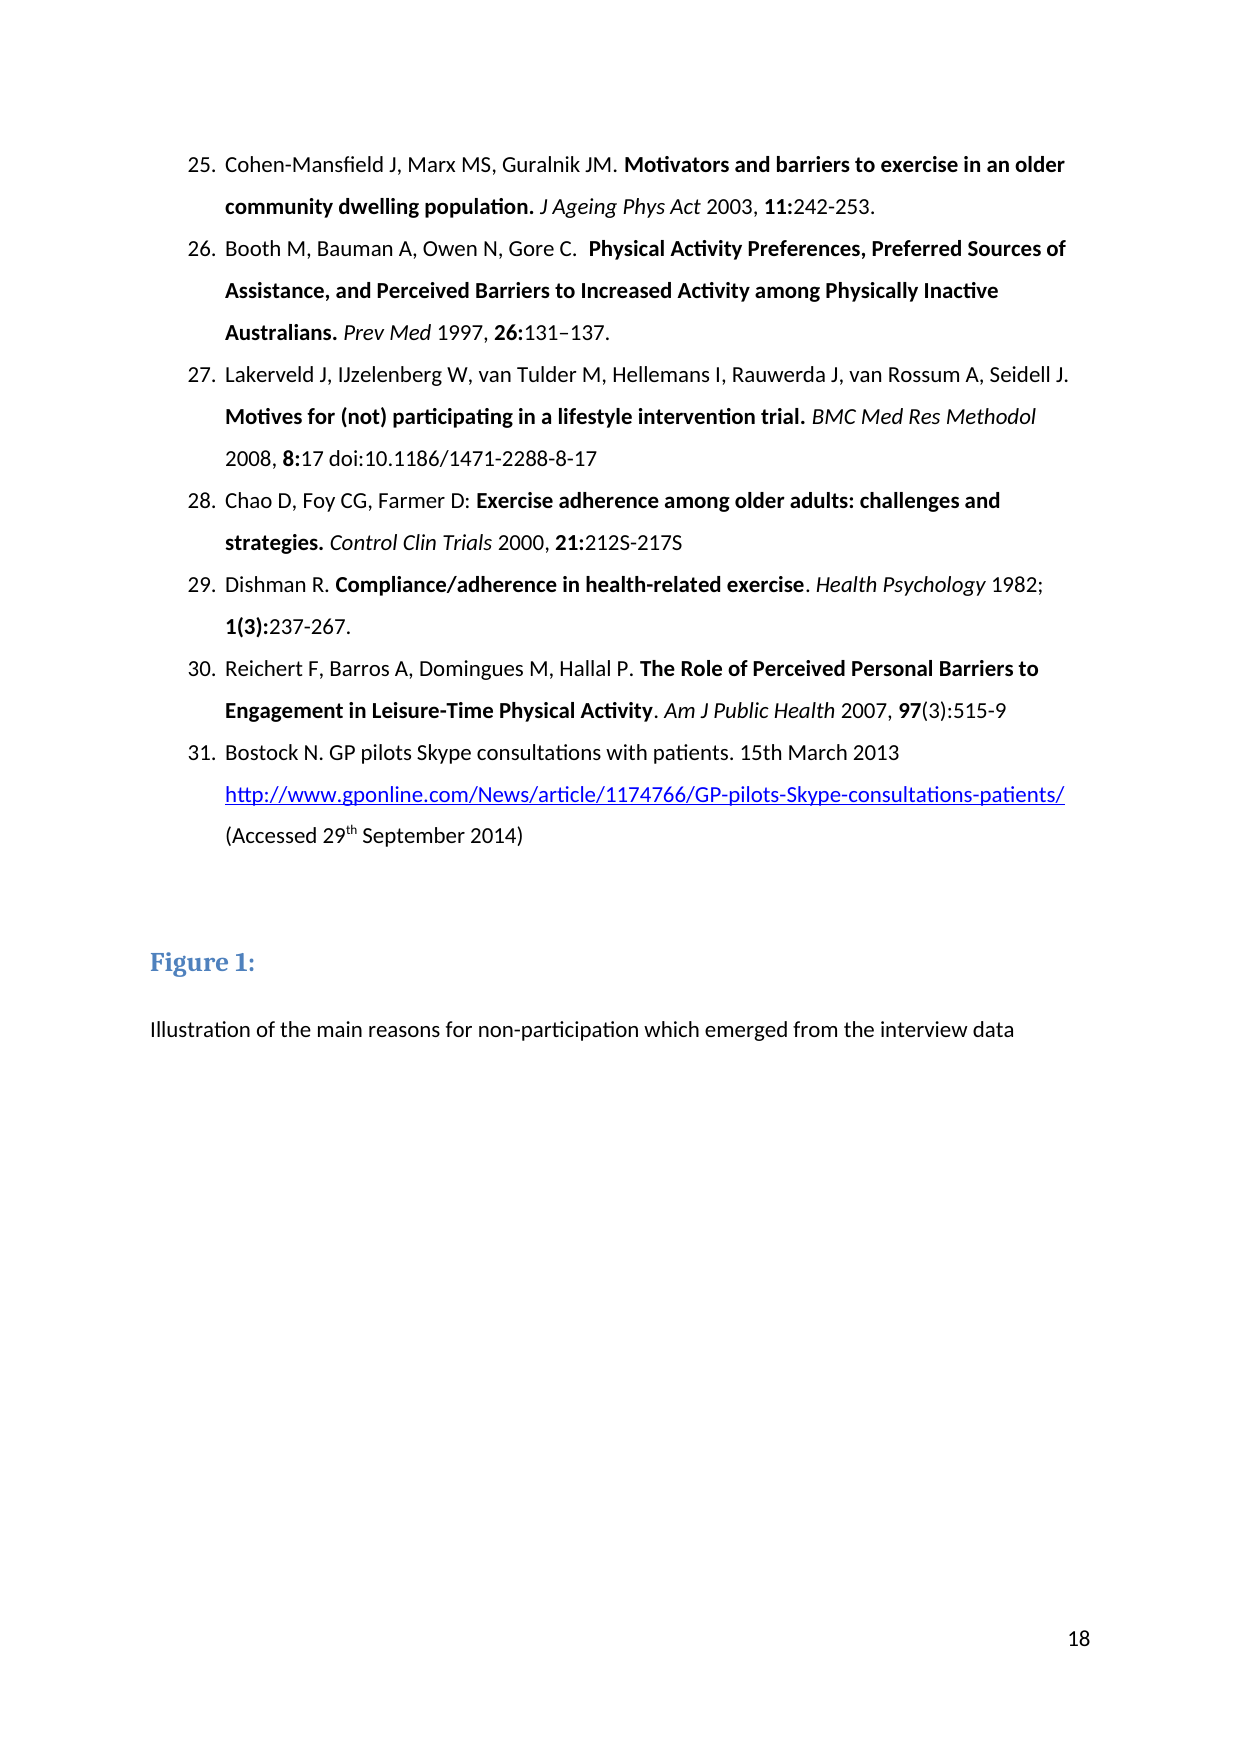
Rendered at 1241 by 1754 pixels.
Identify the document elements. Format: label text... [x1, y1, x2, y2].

text Illustration of the main reasons for non-participation which emerged from the interview data [150, 1015, 1090, 1043]
list Cohen-Mansfield J, Marx MS, Guralnik JM. Motivators and barriers to exercise in an older community dwelling population. J Ageing Phys Act 2003, 11:242-253. [187, 150, 1090, 220]
text Figure 1: [150, 947, 1090, 978]
list Chao D, Foy CG, Farmer D: Exercise adherence among older adults: challenges and strategies. Control Clin Trials 2000, 21:212S-217S [187, 486, 1090, 556]
list Reichert F, Barros A, Domingues M, Hallal P. The Role of Perceived Personal Barriers to Engagement in Leisure-Time Physical Activity. Am J Public Health 2007, 97(3):515-9 [187, 654, 1090, 724]
list Dishman R. Compliance/adherence in health-related exercise. Health Psychology 1982; 1(3):237-267. [187, 570, 1090, 640]
list Booth M, Bauman A, Owen N, Gore C. Physical Activity Preferences, Preferred Sources of Assistance, and Perceived Barriers to Increased Activity among Physically Inactive Australians. Prev Med 1997, 26:131–137. [187, 234, 1090, 346]
list Bostock N. GP pilots Skype consultations with patients. 15th March 2013 http://www.gponline.com/News/article/1174766/GP-pilots-Skype-consultations-patients/ (Accessed 29th September 2014) [187, 738, 1090, 850]
list Lakerveld J, IJzelenberg W, van Tulder M, Hellemans I, Rauwerda J, van Rossum A, Seidell J. Motives for (not) participating in a lifestyle intervention trial. BMC Med Res Methodol 2008, 8:17 doi:10.1186/1471-2288-8-17 [187, 360, 1090, 472]
